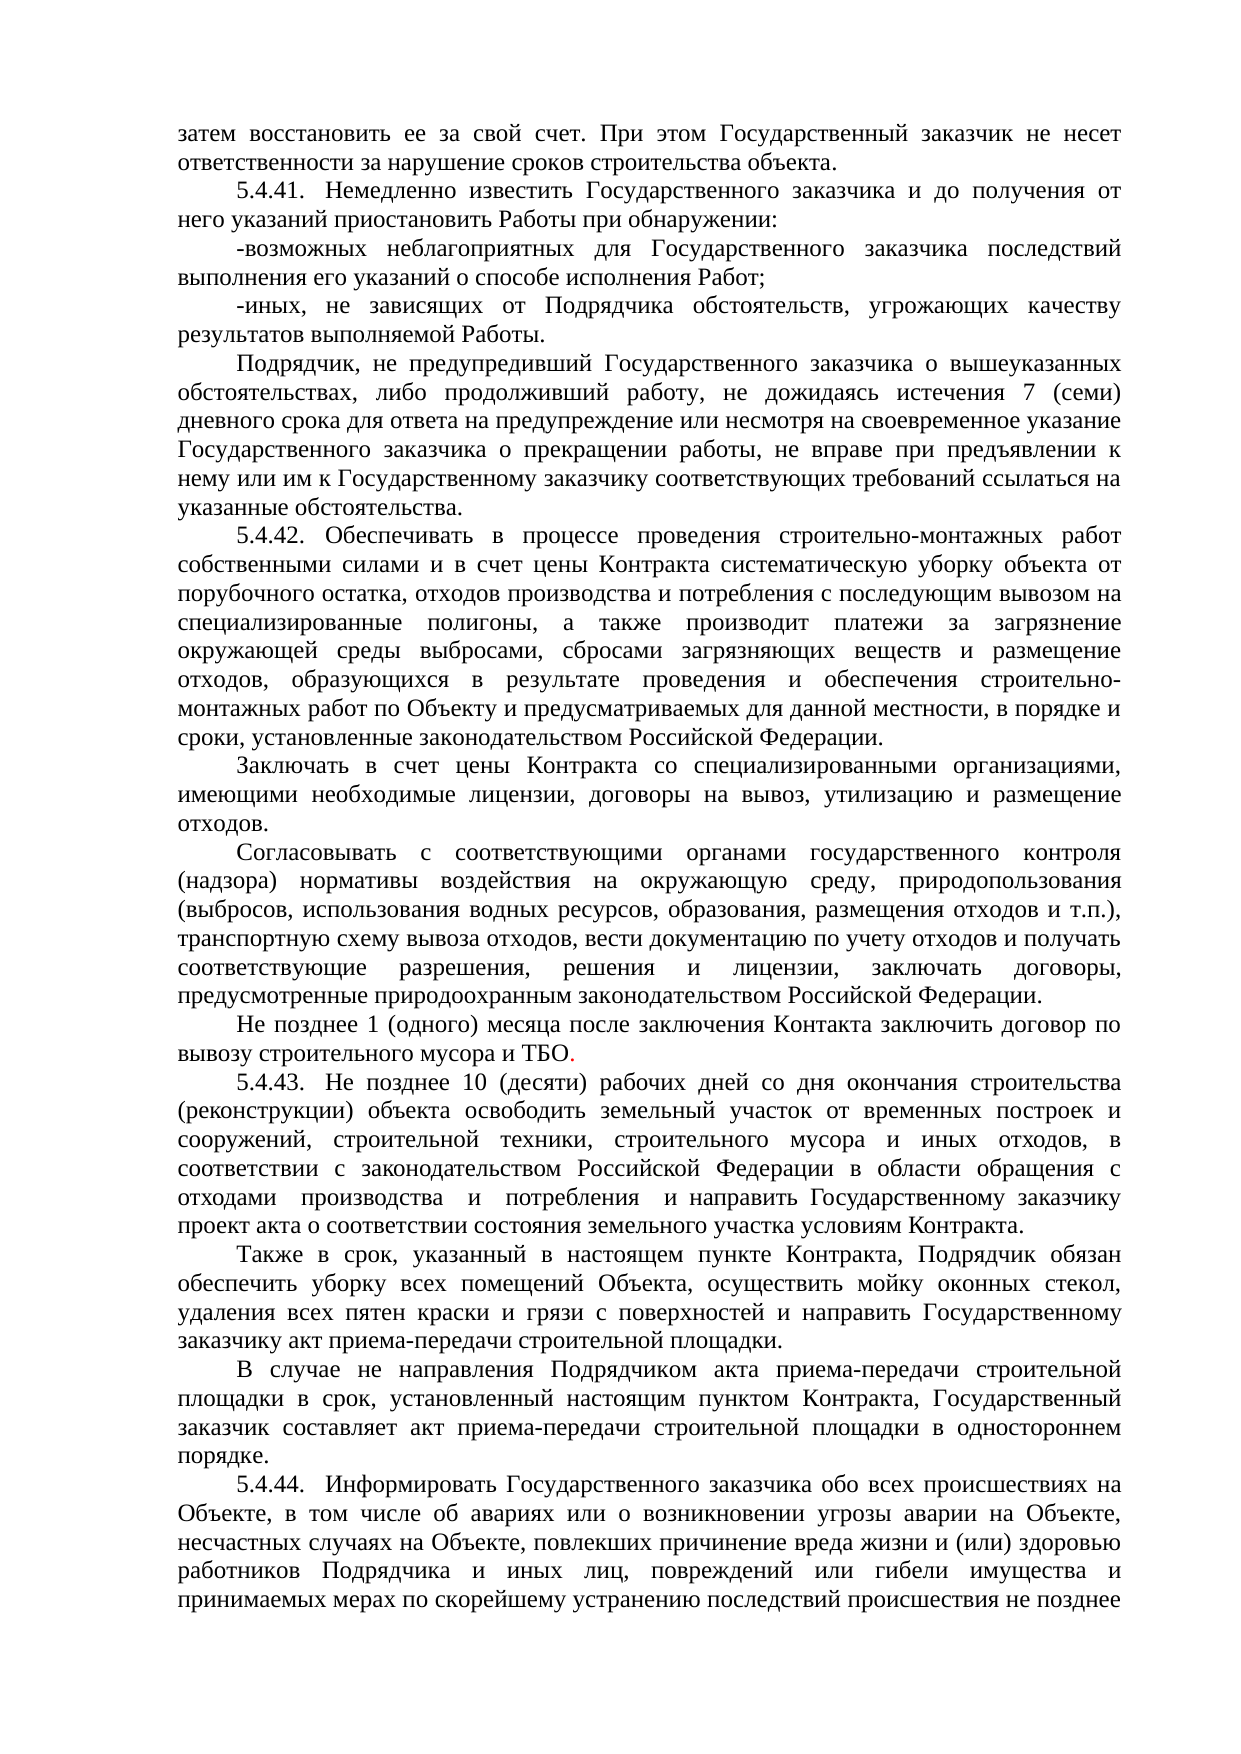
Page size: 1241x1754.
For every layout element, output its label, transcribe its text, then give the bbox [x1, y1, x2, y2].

text Согласовывать с соответствующими органами государственного контроля (надзора) нормативы воздействия на окружающую среду, природопользования (выбросов, использования водных ресурсов, образования, размещения отходов и т.п.), транспортную схему вывоза отходов, вести документацию по учету отходов и получать соответствующие разрешения, решения и лицензии, заключать договоры, предусмотренные природоохранным законодательством Российской Федерации. [177, 837, 1122, 1009]
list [177, 118, 1122, 176]
text Заключать в счет цены Контракта со специализированными организациями, имеющими необходимые лицензии, договоры на вывоз, утилизацию и размещение отходов. [177, 751, 1122, 837]
text В случае не направления Подрядчиком акта приема-передачи строительной площадки в срок, установленный настоящим пунктом Контракта, Государственный заказчик составляет акт приема-передачи строительной площадки в одностороннем порядке. [177, 1354, 1122, 1469]
text -возможных неблагоприятных для Государственного заказчика последствий выполнения его указаний о способе исполнения Работ; [177, 233, 1122, 291]
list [177, 1469, 1122, 1613]
list Не позднее 10 (десяти) рабочих дней со дня окончания строительства (реконструкции) объекта освободить земельный участок от временных построек и сооружений, строительной техники, строительного мусора и иных отходов, в соответствии с законодательством Российской Федерации в области обращения с отходами производства и потребления и направить Государственному заказчику проект акта о соответствии состояния земельного участка условиям Контракта. [177, 1067, 1122, 1239]
list Немедленно известить Государственного заказчика и до получения от него указаний приостановить Работы при обнаружении: [177, 176, 1122, 233]
text Подрядчик, не предупредивший Государственного заказчика о вышеуказанных обстоятельствах, либо продолживший работу, не дожидаясь истечения 7 (семи) дневного срока для ответа на предупреждение или несмотря на своевременное указание Государственного заказчика о прекращении работы, не вправе при предъявлении к нему или им к Государственному заказчику соответствующих требований ссылаться на указанные обстоятельства. [177, 348, 1122, 521]
list Обеспечивать в процессе проведения строительно-монтажных работ собственными силами и в счет цены Контракта систематическую уборку объекта от порубочного остатка, отходов производства и потребления с последующим вывозом на специализированные полигоны, а также производит платежи за загрязнение окружающей среды выбросами, сбросами загрязняющих веществ и размещение отходов, образующихся в результате проведения и обеспечения строительно-монтажных работ по Объекту и предусматриваемых для данной местности, в порядке и сроки, установленные законодательством Российской Федерации. [177, 521, 1122, 751]
text Также в срок, указанный в настоящем пункте Контракта, Подрядчик обязан обеспечить уборку всех помещений Объекта, осуществить мойку оконных стекол, удаления всех пятен краски и грязи с поверхностей и направить Государственному заказчику акт приема-передачи строительной площадки. [177, 1239, 1122, 1354]
text -иных, не зависящих от Подрядчика обстоятельств, угрожающих качеству результатов выполняемой Работы. [177, 291, 1122, 348]
text Не позднее 1 (одного) месяца после заключения Контакта заключить договор по вывозу строительного мусора и ТБО. [177, 1009, 1122, 1067]
